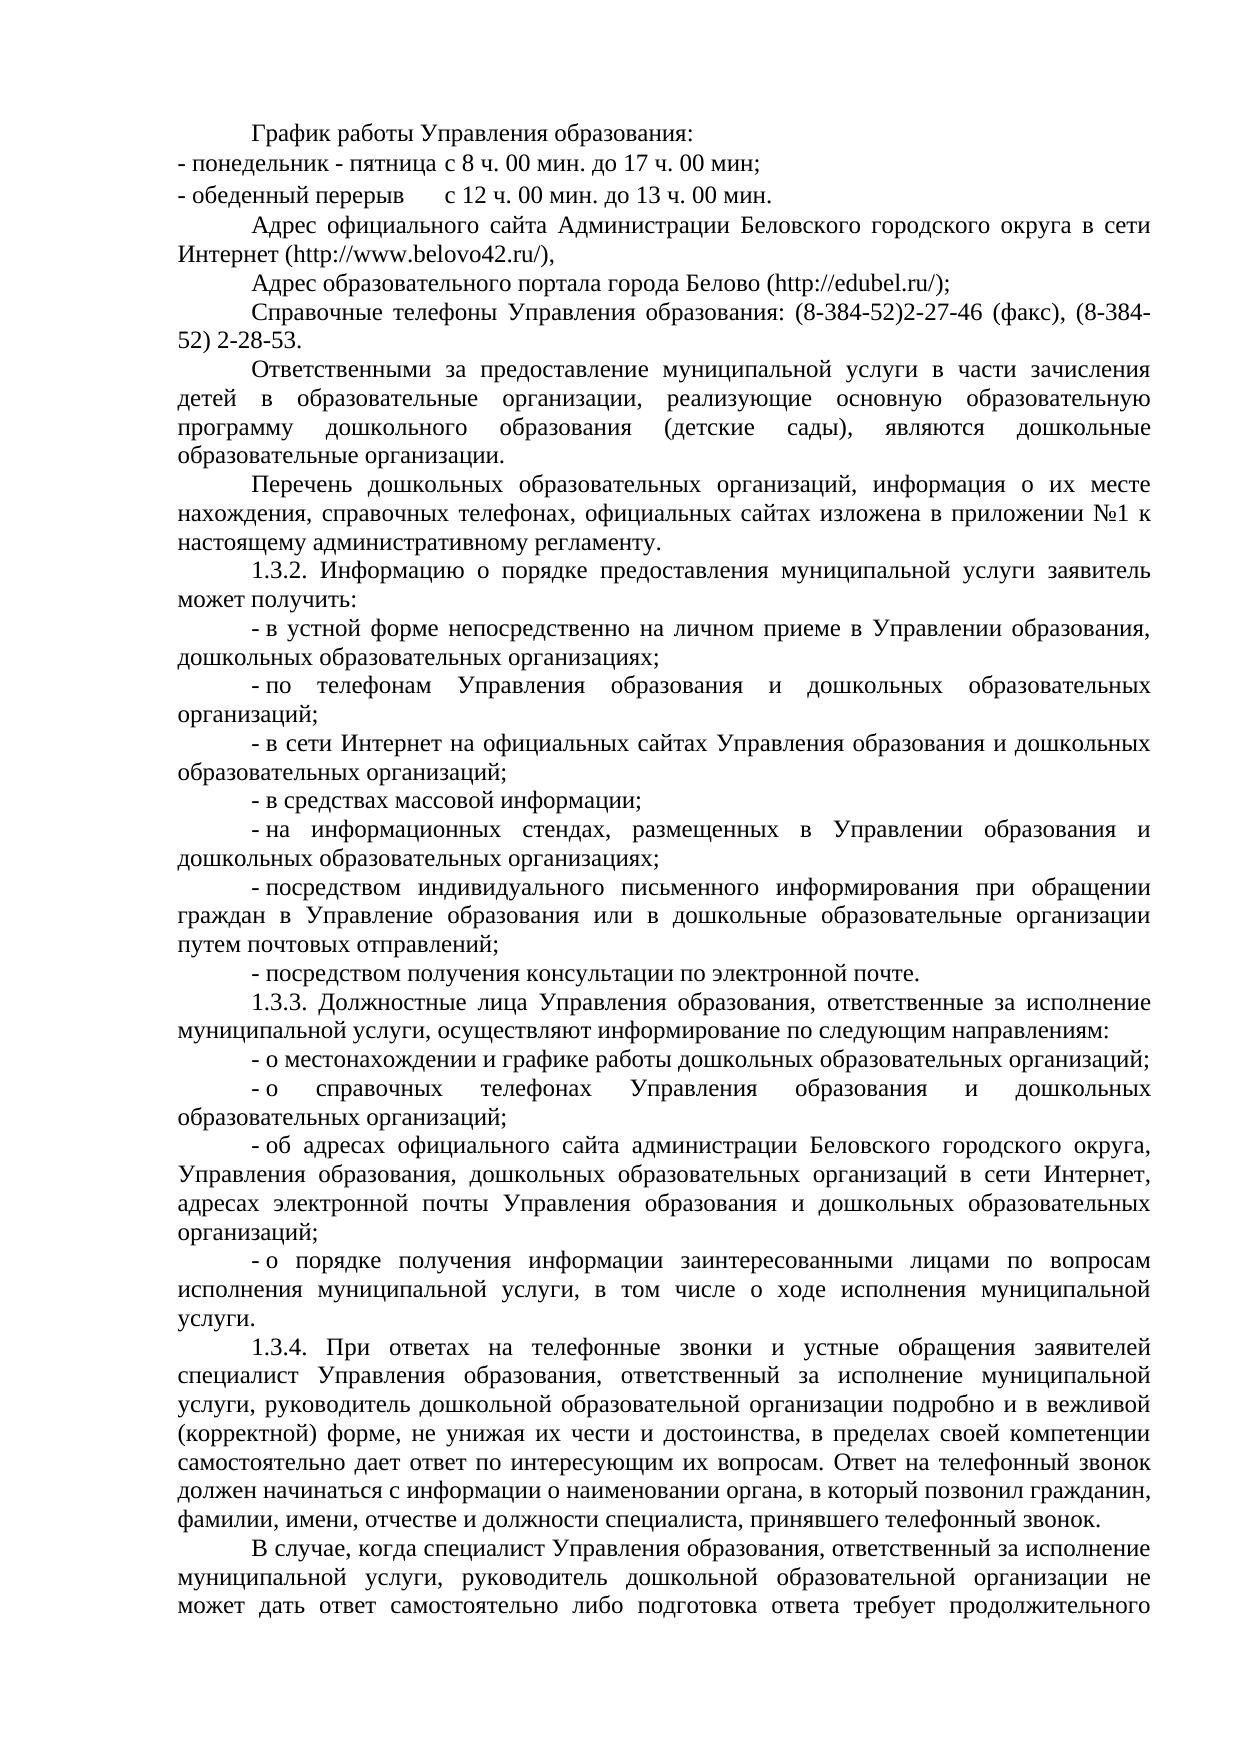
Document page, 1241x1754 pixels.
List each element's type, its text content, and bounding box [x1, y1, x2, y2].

table_cell - обеденный перерыв [176, 179, 443, 211]
text -​ в средствах массовой информации; [177, 786, 1152, 814]
text -​ о справочных телефонах Управления образования и дошкольных образовательных организаций; [177, 1073, 1152, 1131]
text Адрес официального сайта Администрации Беловского городского округа в сети Интернет (http://www.belovo42.ru/), [177, 211, 1152, 268]
text -​ посредством получения консультации по электронной почте. [177, 958, 1152, 987]
text -​ по телефонам Управления образования и дошкольных образовательных организаций; [177, 671, 1152, 728]
text -​ в устной форме непосредственно на личном приеме в Управлении образования, дошкольных образовательных организациях; [177, 613, 1152, 671]
text -​ об адресах официального сайта администрации Беловского городского округа, Управления образования, дошкольных образовательных организаций в сети Интернет, адресах электронной почты Управления образования и дошкольных образовательных организаций; [177, 1131, 1152, 1246]
text Справочные телефоны Управления образования: (8-384-52)2-27-46 (факс), (8-384-52) 2-28-53. [177, 297, 1152, 354]
text -​ о местонахождении и графике работы дошкольных образовательных организаций; [177, 1044, 1152, 1073]
text 1.3.2. Информацию о порядке предоставления муниципальной услуги заявитель может получить: [177, 556, 1152, 613]
text -​ о порядке получения информации заинтересованными лицами по вопросам исполнения муниципальной услуги, в том числе о ходе исполнения муниципальной услуги. [177, 1246, 1152, 1332]
text -​ на информационных стендах, размещенных в Управлении образования и дошкольных образовательных организациях; [177, 814, 1152, 872]
text Адрес образовательного портала города Белово (http://edubel.ru/); [177, 268, 1152, 297]
text График работы Управления образования: [177, 118, 1152, 147]
text 1.3.3. Должностные лица Управления образования, ответственные за исполнение муниципальной услуги, осуществляют информирование по следующим направлениям: [177, 987, 1152, 1044]
text -​ посредством индивидуального письменного информирования при обращении граждан в Управление образования или в дошкольные образовательные организации путем почтовых отправлений; [177, 872, 1152, 958]
table_cell с 12 ч. 00 мин. до 13 ч. 00 мин. [443, 179, 778, 211]
text Перечень дошкольных образовательных организаций, информация о их месте нахождения, справочных телефонах, официальных сайтах изложена в приложении №1 к настоящему административному регламенту. [177, 469, 1152, 556]
table_header с 8 ч. 00 мин. до 17 ч. 00 мин; [443, 147, 778, 179]
text Ответственными за предоставление муниципальной услуги в части зачисления детей в образовательные организации, реализующие основную образовательную программу дошкольного образования (детские сады), являются дошкольные образовательные организации. [177, 354, 1152, 469]
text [177, 1533, 1152, 1619]
table_header - понедельник - пятница [176, 147, 443, 179]
text -​ в сети Интернет на официальных сайтах Управления образования и дошкольных образовательных организаций; [177, 728, 1152, 786]
text 1.3.4. При ответах на телефонные звонки и устные обращения заявителей специалист Управления образования, ответственный за исполнение муниципальной услуги, руководитель дошкольной образовательной организации подробно и в вежливой (корректной) форме, не унижая их чести и достоинства, в пределах своей компетенции самостоятельно дает ответ по интересующим их вопросам. Ответ на телефонный звонок должен начинаться с информации о наименовании органа, в который позвонил гражданин, фамилии, имени, отчестве и должности специалиста, принявшего телефонный звонок. [177, 1332, 1152, 1533]
